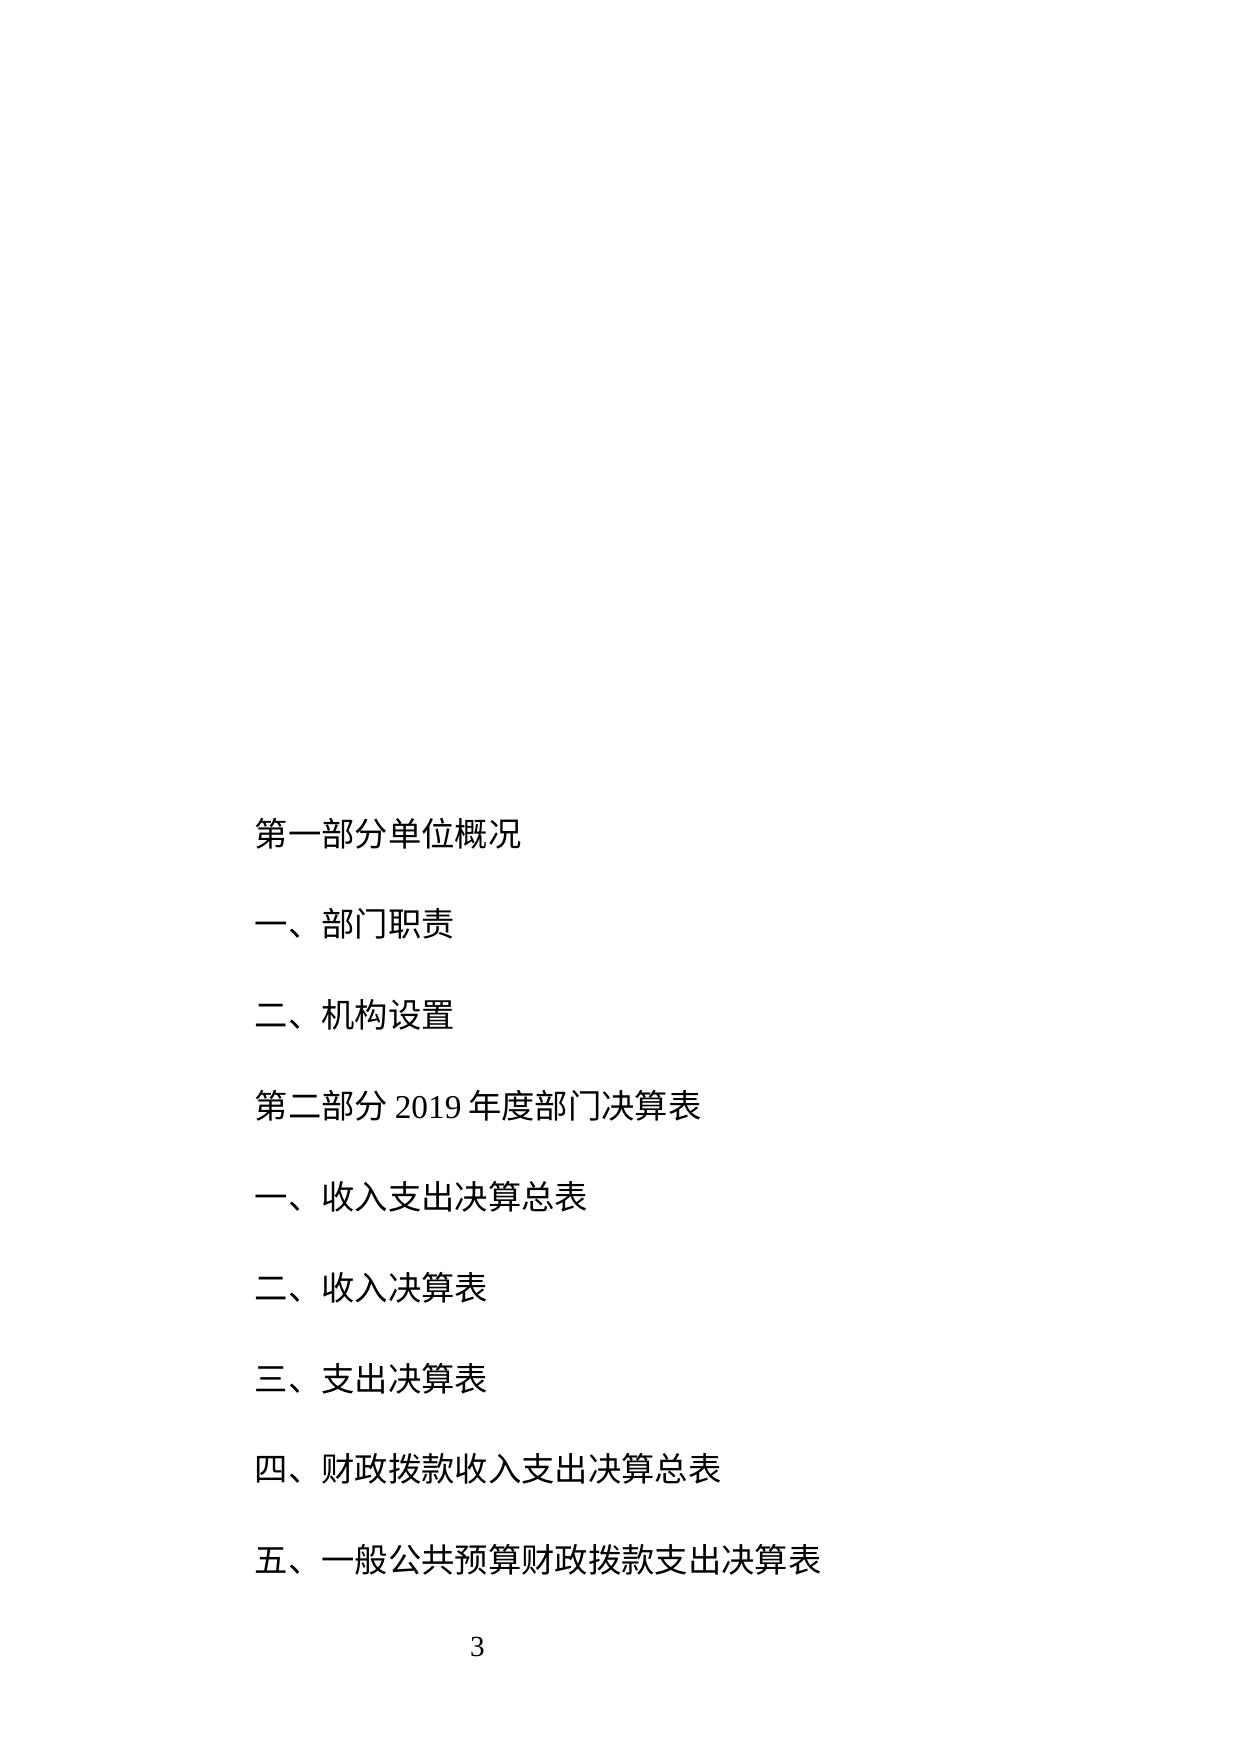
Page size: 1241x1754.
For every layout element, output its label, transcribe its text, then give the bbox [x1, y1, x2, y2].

text 五、一般公共预算财政拨款支出决算表 [188, 1513, 1052, 1604]
text 二、机构设置 [188, 968, 1052, 1059]
text 二、收入决算表 [188, 1240, 1052, 1331]
text 三、支出决算表 [188, 1331, 1052, 1422]
text 第一部分单位概况 [188, 786, 1052, 877]
text 一、部门职责 [188, 877, 1052, 968]
text 四、财政拨款收入支出决算总表 [188, 1422, 1052, 1513]
text 第二部分2019年度部门决算表 [188, 1059, 1052, 1149]
text 一、收入支出决算总表 [188, 1149, 1052, 1240]
